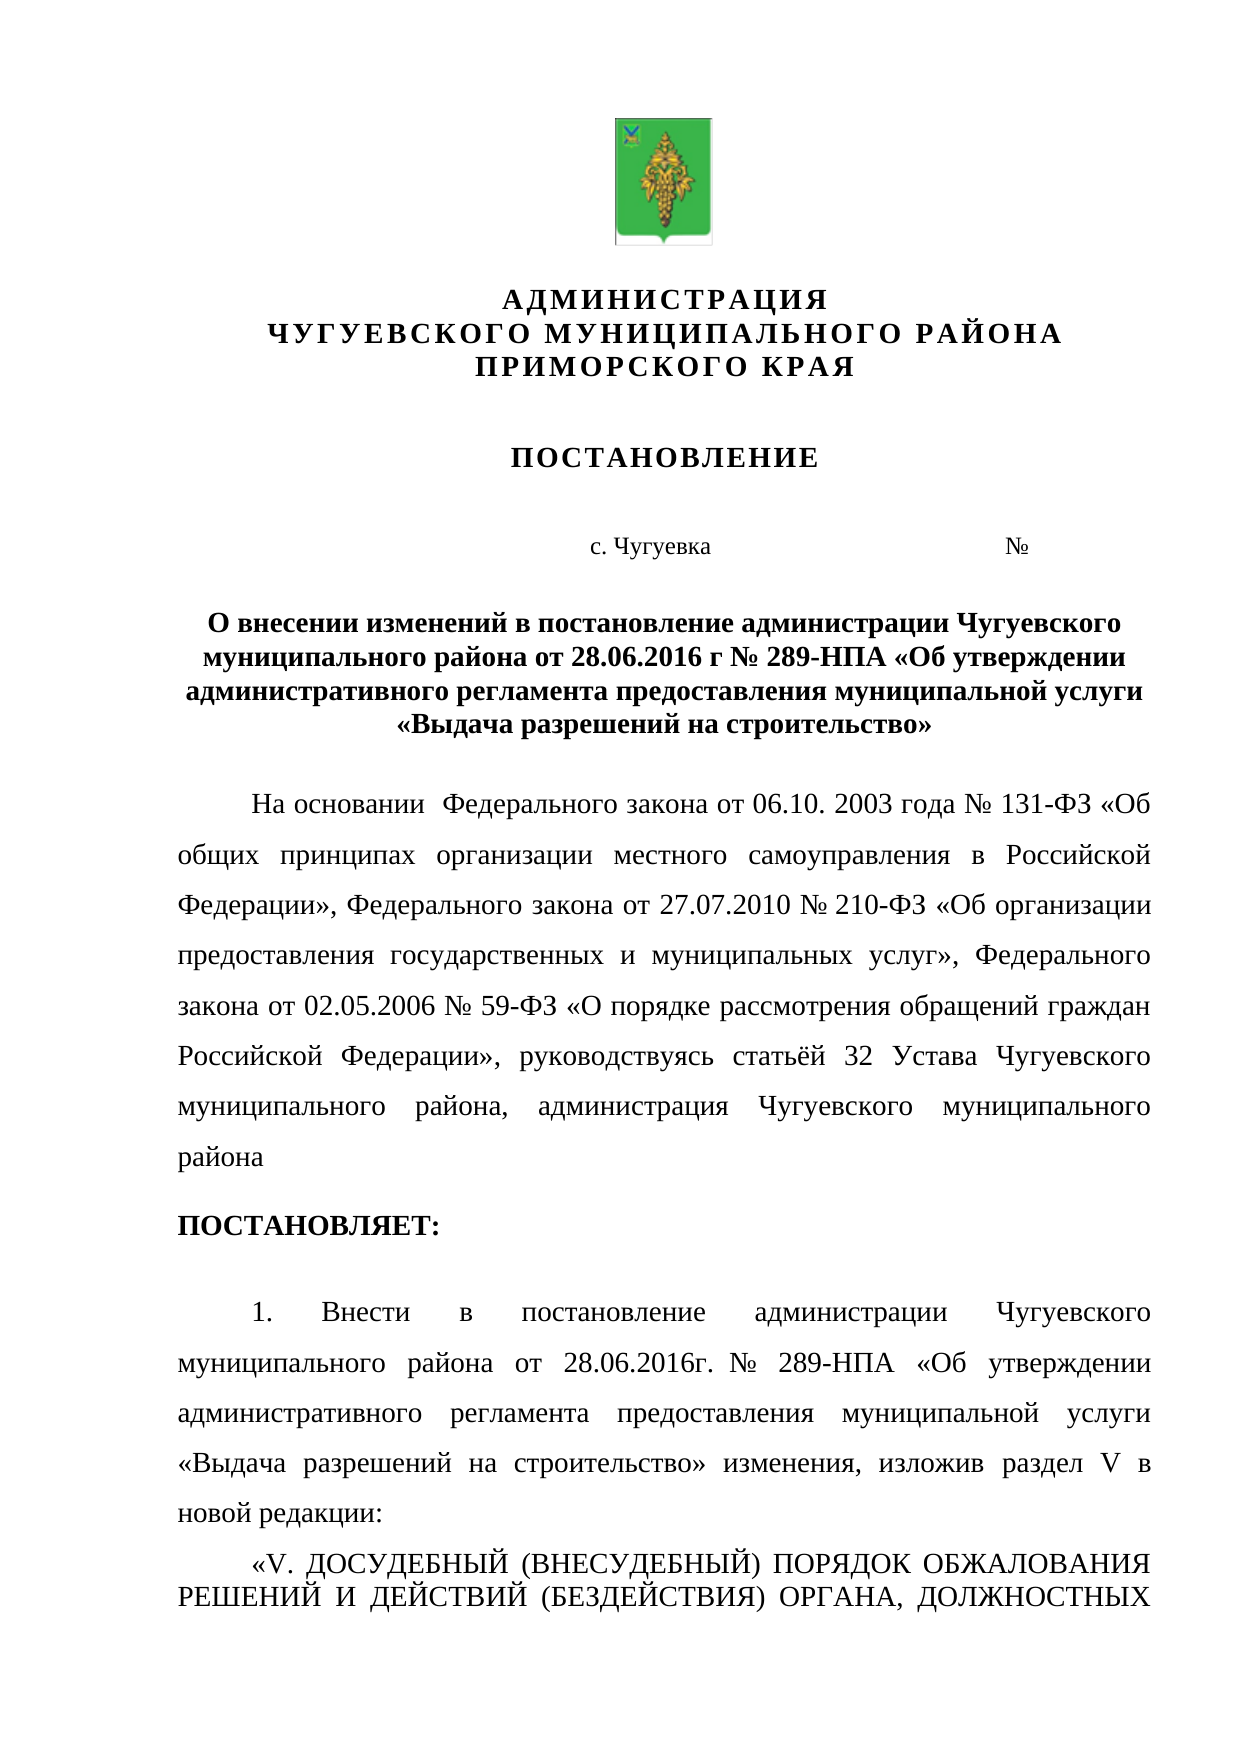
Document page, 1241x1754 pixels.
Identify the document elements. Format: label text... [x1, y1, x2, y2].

text О внесении изменений в постановление администрации Чугуевского муниципального района от 28.06.2016 г № 289-НПА «Об утверждении административного регламента предоставления муниципальной услуги «Выдача разрешений на строительство» [177, 606, 1152, 740]
text 1. Внести в постановление администрации Чугуевского муниципального района от 28.06.2016г. № 289-НПА «Об утверждении административного регламента предоставления муниципальной услуги «Выдача разрешений на строительство» изменения, изложив раздел V в новой редакции: [177, 1294, 1152, 1529]
text АДМИНИСТРАЦИЯ [177, 282, 1152, 316]
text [177, 1546, 1152, 1613]
text ПОСТАНОВЛЕНИЕ [177, 440, 1152, 474]
text ПОСТАНОВЛЯЕТ: [177, 1208, 1152, 1242]
text с. Чугуевка № [177, 531, 1152, 560]
text ПРИМОРСКОГО КРАЯ [177, 349, 1152, 383]
text ЧУГУЕВСКОГО МУНИЦИПАЛЬНОГО РАЙОНА [177, 316, 1152, 349]
text На основании Федерального закона от 06.10. 2003 года № 131-ФЗ «Об общих принципах организации местного самоуправления в Российской Федерации», Федерального закона от 27.07.2010 № 210-ФЗ «Об организации предоставления государственных и муниципальных услуг», Федерального закона от 02.05.2006 № 59-ФЗ «О порядке рассмотрения обращений граждан Российской Федерации», руководствуясь статьёй 32 Устава Чугуевского муниципального района, администрация Чугуевского муниципального района [177, 786, 1152, 1172]
picture [615, 118, 714, 247]
